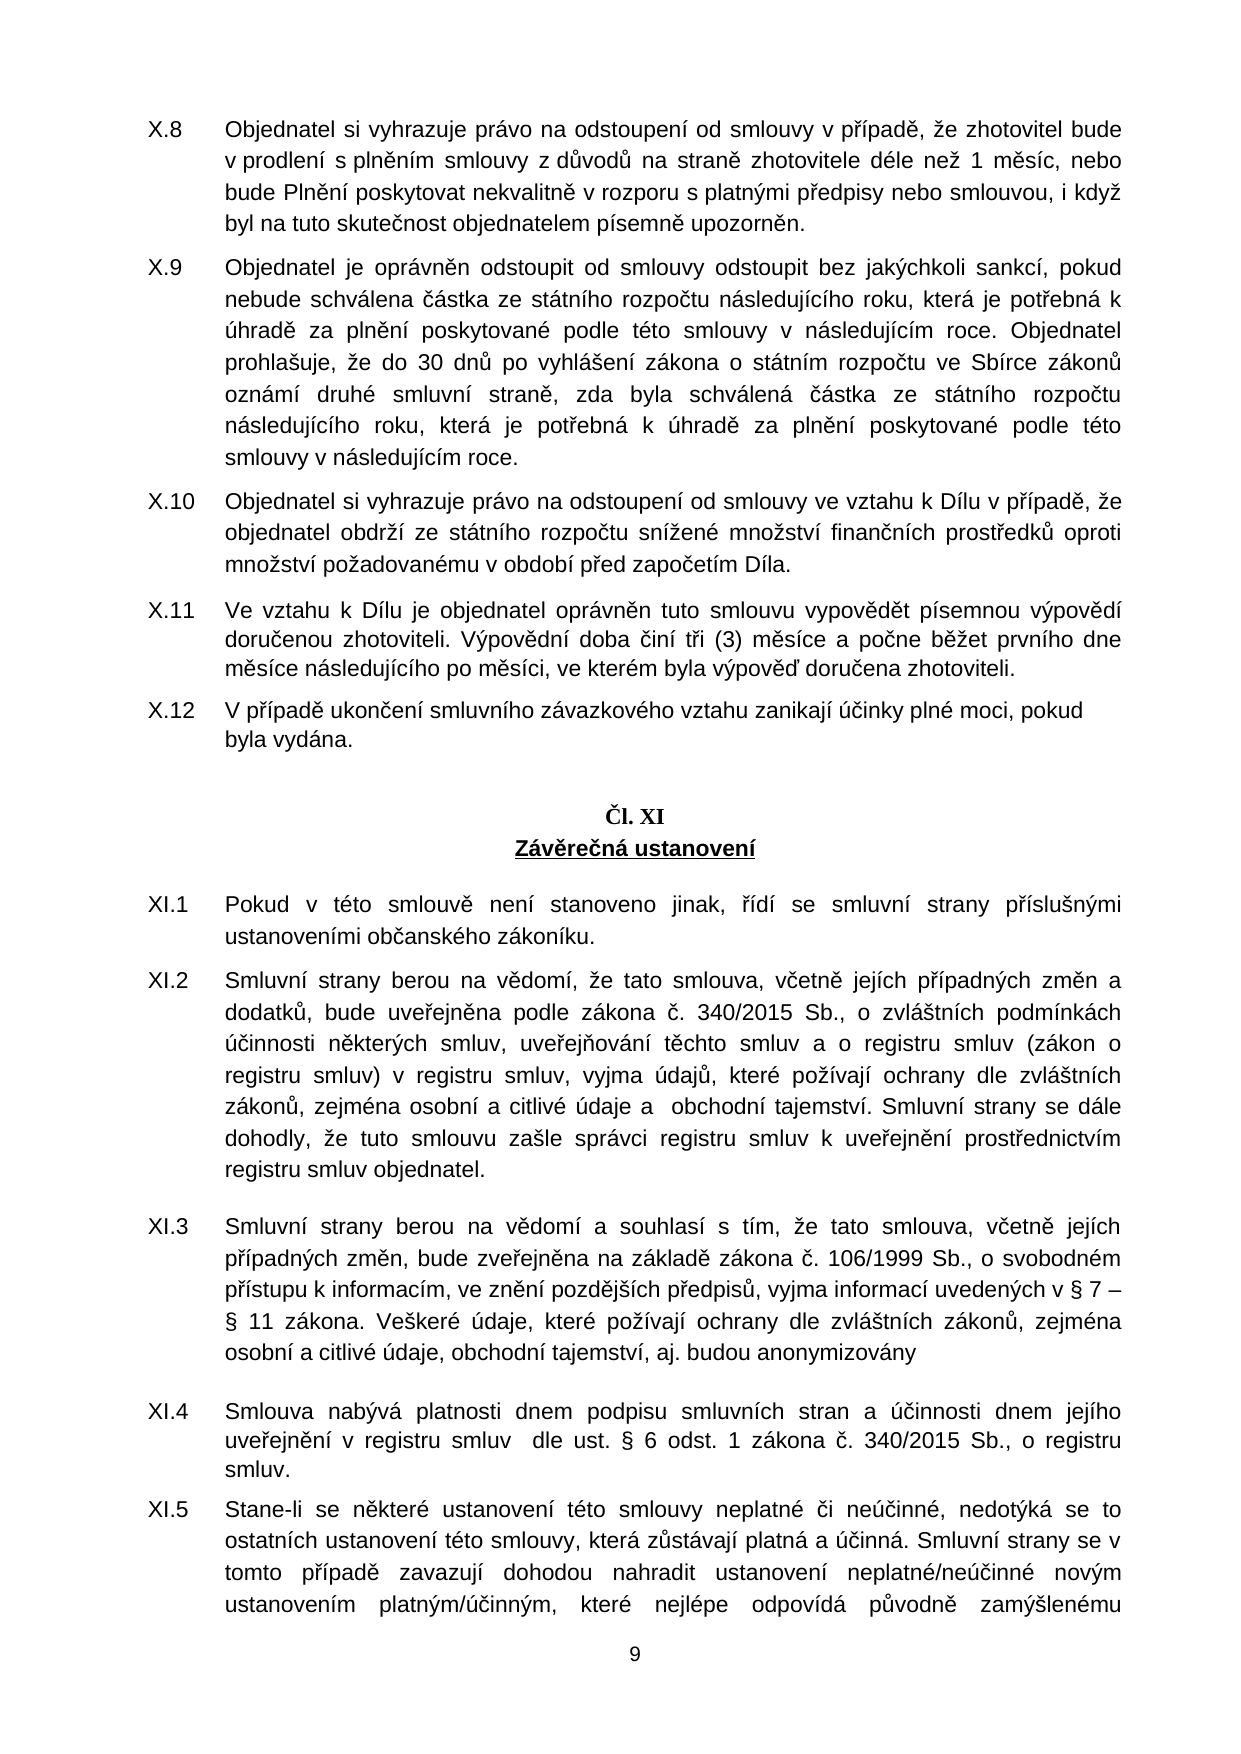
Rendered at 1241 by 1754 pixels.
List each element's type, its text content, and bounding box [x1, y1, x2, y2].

list V případě ukončení smluvního závazkového vztahu zanikají účinky plné moci, pokud byla vydána. [148, 695, 1122, 753]
list Ve vztahu k Dílu je objednatel oprávněn tuto smlouvu vypovědět písemnou výpovědí doručenou zhotoviteli. Výpovědní doba činí tři (3) měsíce a počne běžet prvního dne měsíce následujícího po měsíci, ve kterém byla výpověď doručena zhotoviteli. [148, 595, 1122, 682]
text Závěrečná ustanovení [148, 803, 1122, 861]
list Pokud v této smlouvě není stanoveno jinak, řídí se smluvní strany příslušnými ustanoveními občanského zákoníku. [148, 891, 1122, 949]
list Objednatel je oprávněn odstoupit od smlouvy odstoupit bez jakýchkoli sankcí, pokud nebude schválena částka ze státního rozpočtu následujícího roku, která je potřebná k úhradě za plnění poskytované podle této smlouvy v následujícím roce. Objednatel prohlašuje, že do 30 dnů po vyhlášení zákona o státním rozpočtu ve Sbírce zákonů oznámí druhé smluvní straně, zda byla schválená částka ze státního rozpočtu následujícího roku, která je potřebná k úhradě za plnění poskytované podle této smlouvy v následujícím roce. [148, 254, 1122, 470]
list Smluvní strany berou na vědomí, že tato smlouva, včetně jejích případných změn a dodatků, bude uveřejněna podle zákona č. 340/2015 Sb., o zvláštních podmínkách účinnosti některých smluv, uveřejňování těchto smluv a o registru smluv (zákon o registru smluv) v registru smluv, vyjma údajů, které požívají ochrany dle zvláštních zákonů, zejména osobní a citlivé údaje a obchodní tajemství. Smluvní strany se dále dohodly, že tuto smlouvu zašle správci registru smluv k uveřejnění prostřednictvím registru smluv objednatel. [148, 967, 1122, 1183]
list Objednatel si vyhrazuje právo na odstoupení od smlouvy v případě, že zhotovitel bude v prodlení s plněním smlouvy z důvodů na straně zhotovitele déle než 1 měsíc, nebo bude Plnění poskytovat nekvalitně v rozporu s platnými předpisy nebo smlouvou, i když byl na tuto skutečnost objednatelem písemně upozorněn. [148, 116, 1122, 237]
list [148, 1496, 1122, 1617]
list Objednatel si vyhrazuje právo na odstoupení od smlouvy ve vztahu k Dílu v případě, že objednatel obdrží ze státního rozpočtu snížené množství finančních prostředků oproti množství požadovanému v období před započetím Díla. [148, 488, 1122, 577]
list Smlouva nabývá platnosti dnem podpisu smluvních stran a účinnosti dnem jejího uveřejnění v registru smluv dle ust. § 6 odst. 1 zákona č. 340/2015 Sb., o registru smluv. [148, 1396, 1122, 1483]
list Smluvní strany berou na vědomí a souhlasí s tím, že tato smlouva, včetně jejích případných změn, bude zveřejněna na základě zákona č. 106/1999 Sb., o svobodném přístupu k informacím, ve znění pozdějších předpisů, vyjma informací uvedených v § 7 – § 11 zákona. Veškeré údaje, které požívají ochrany dle zvláštních zákonů, zejména osobní a citlivé údaje, obchodní tajemství, aj. budou anonymizovány [148, 1213, 1122, 1366]
